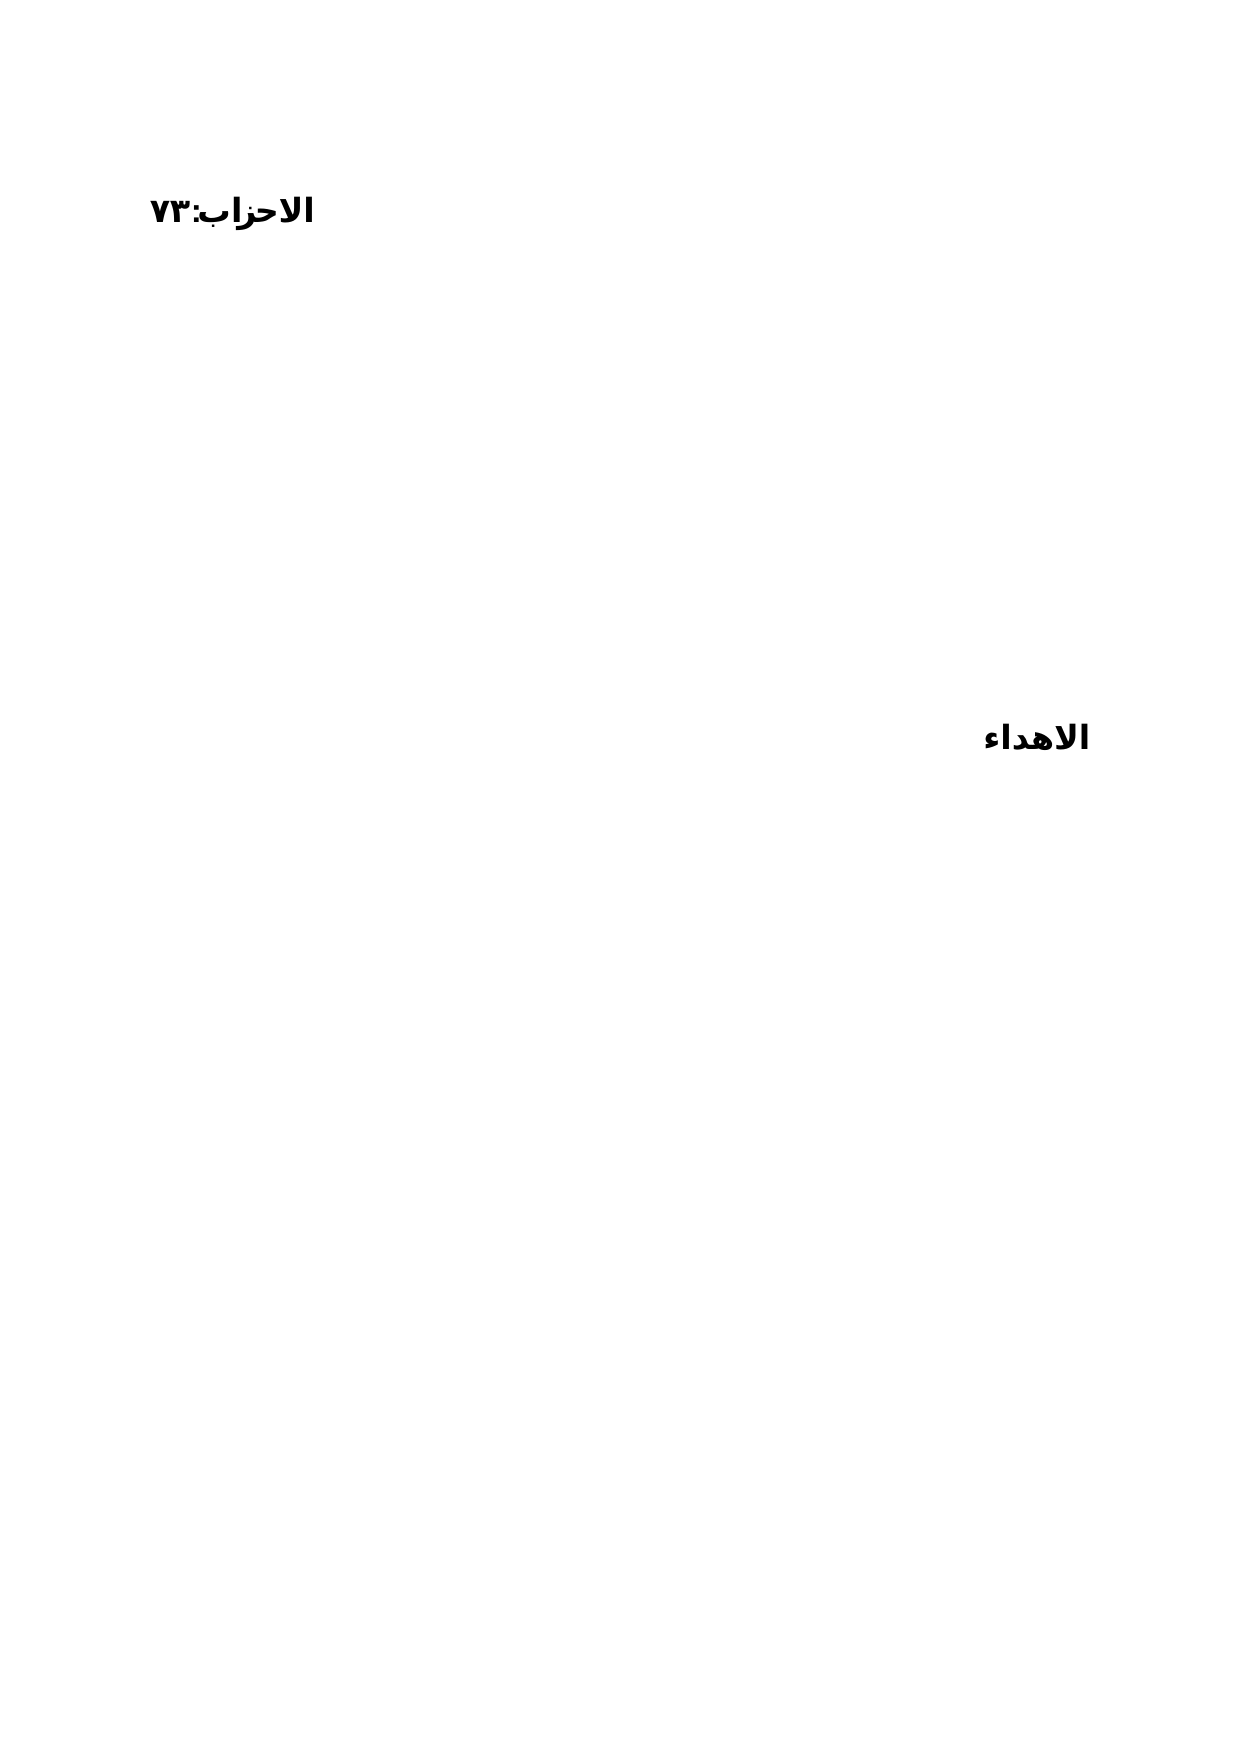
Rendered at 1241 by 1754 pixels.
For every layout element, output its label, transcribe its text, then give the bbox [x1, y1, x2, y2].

text الاحزاب:٧٣ [150, 191, 1090, 229]
text الاهداء [150, 718, 1090, 756]
